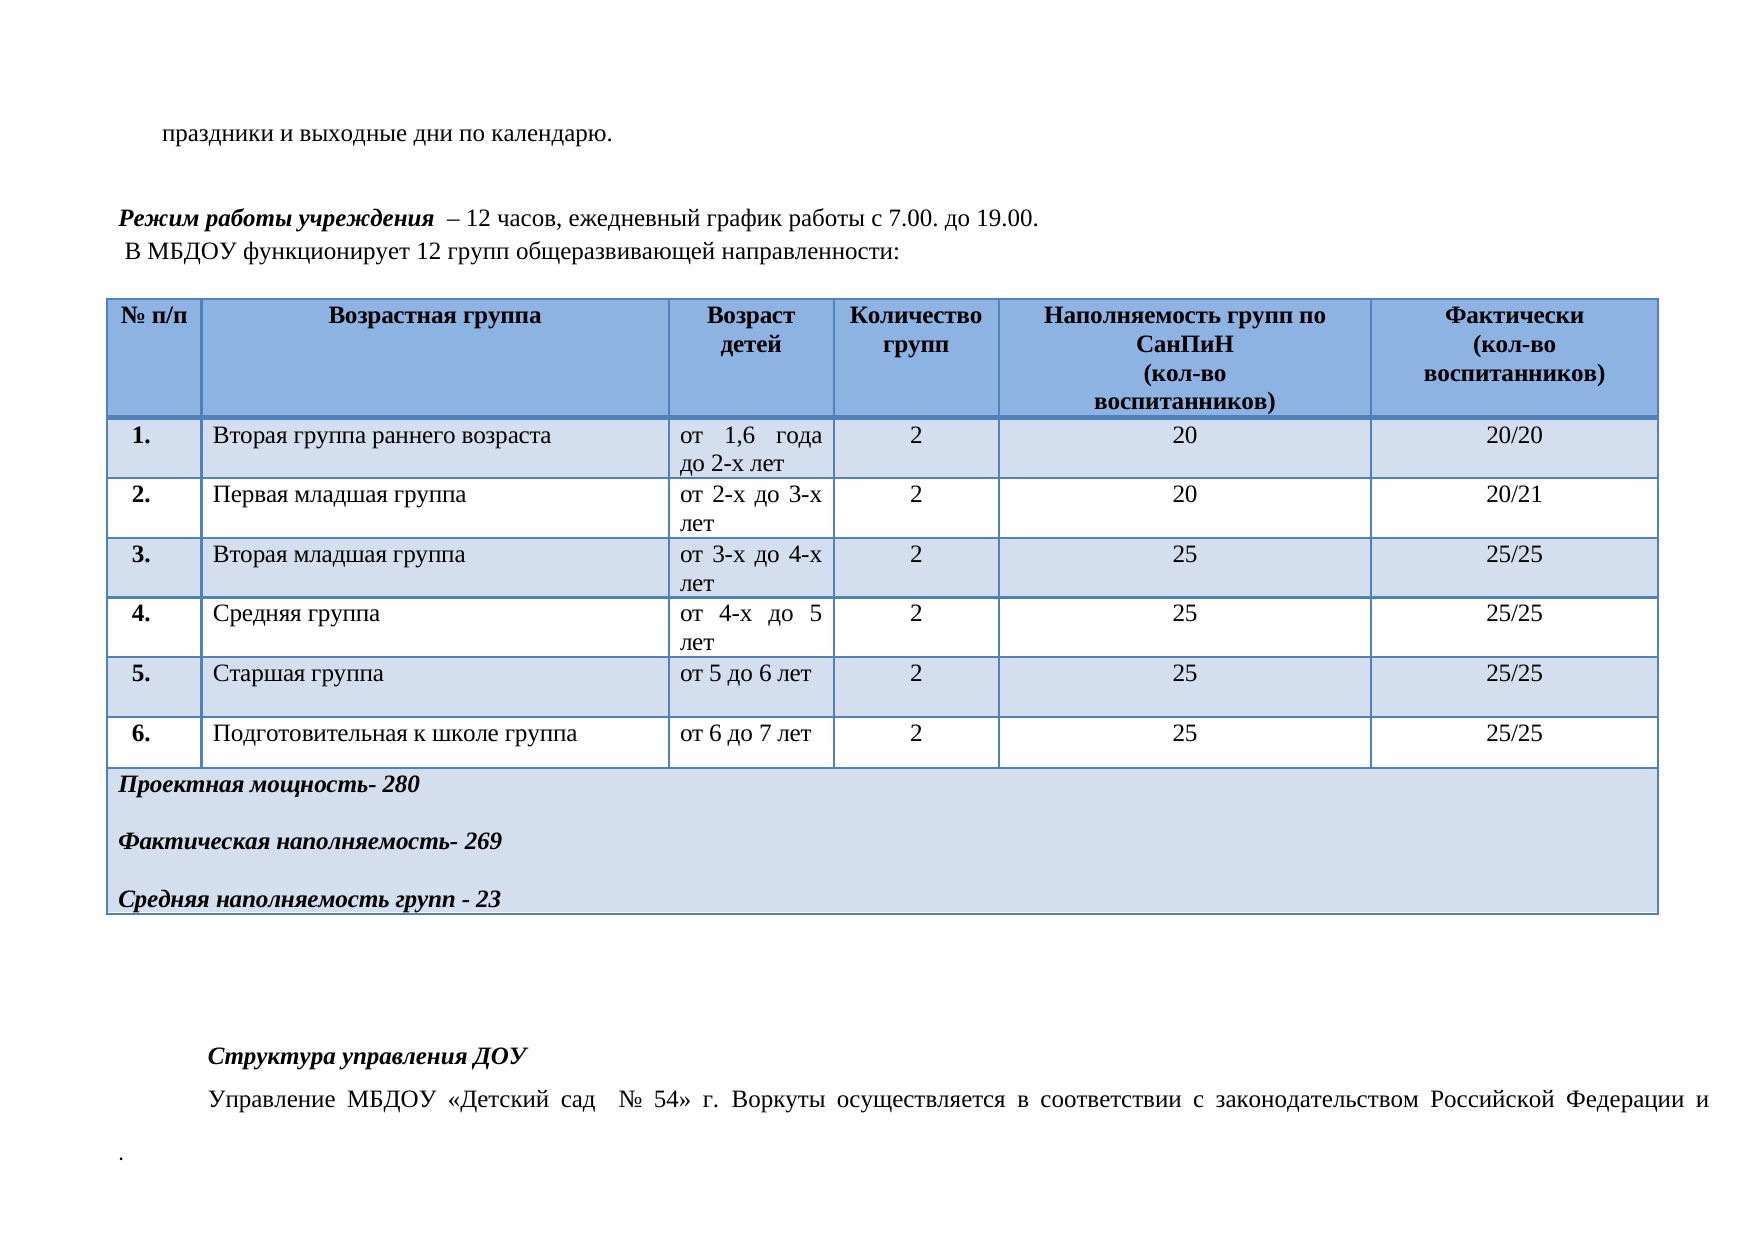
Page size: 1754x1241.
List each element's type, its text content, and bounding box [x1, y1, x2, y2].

table_cell 20/21 [1372, 479, 1657, 537]
table_header Количество групп [835, 300, 998, 415]
table_header № п/п [108, 300, 200, 415]
table_cell 25/25 [1372, 658, 1657, 716]
table_cell 2 [835, 539, 998, 596]
table_cell [108, 599, 200, 656]
table_header Возраст детей [670, 300, 833, 415]
table_cell от 2-х до 3-х лет [670, 479, 833, 537]
text праздники и выходные дни по календарю. [118, 118, 1695, 147]
table_cell Старшая группа [203, 658, 668, 716]
table_cell 20 [1000, 420, 1370, 477]
table_cell Вторая младшая группа [203, 539, 668, 596]
table_cell 25 [1000, 539, 1370, 596]
table_header Фактически (кол-во воспитанников) [1372, 300, 1657, 415]
table_cell 2 [835, 599, 998, 656]
table_cell 2 [835, 420, 998, 477]
table_cell от 4-х до 5 лет [670, 599, 833, 656]
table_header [118, 1041, 1726, 1113]
table_header Возрастная группа [203, 300, 668, 415]
table_cell 25 [1000, 599, 1370, 656]
table_cell от 6 до 7 лет [670, 718, 833, 767]
table_cell Средняя группа [203, 599, 668, 656]
table_cell 2 [835, 718, 998, 767]
table_cell Проектная мощность- 280 Фактическая наполняемость- 269 Средняя наполняемость групп - 23 [108, 769, 1657, 912]
table_cell 20/20 [1372, 420, 1657, 477]
table_cell [108, 718, 200, 767]
table_cell 25 [1000, 718, 1370, 767]
table_cell 25/25 [1372, 599, 1657, 656]
table_cell 2 [835, 479, 998, 537]
table_cell Подготовительная к школе группа [203, 718, 668, 767]
table_cell от 5 до 6 лет [670, 658, 833, 716]
table_cell 2 [835, 658, 998, 716]
table_cell 25 [1000, 658, 1370, 716]
table_cell от 1,6 года до 2-х лет [670, 420, 833, 477]
table_cell [108, 658, 200, 716]
table_header Наполняемость групп по СанПиН (кол-во воспитанников) [1000, 300, 1370, 415]
table_cell от 3-х до 4-х лет [670, 539, 833, 596]
table_cell Вторая группа раннего возраста [203, 420, 668, 477]
table_cell 20 [1000, 479, 1370, 537]
table_cell [108, 539, 200, 596]
table_cell [108, 420, 200, 477]
table_cell 25/25 [1372, 539, 1657, 596]
table_cell [108, 479, 200, 537]
text В МБДОУ функционирует 12 групп общеразвивающей направленности: [118, 236, 1695, 265]
text Режим работы учреждения – 12 часов, ежедневный график работы с 7.00. до 19.00. [118, 203, 1695, 232]
table_cell Первая младшая группа [203, 479, 668, 537]
table_cell 25/25 [1372, 718, 1657, 767]
